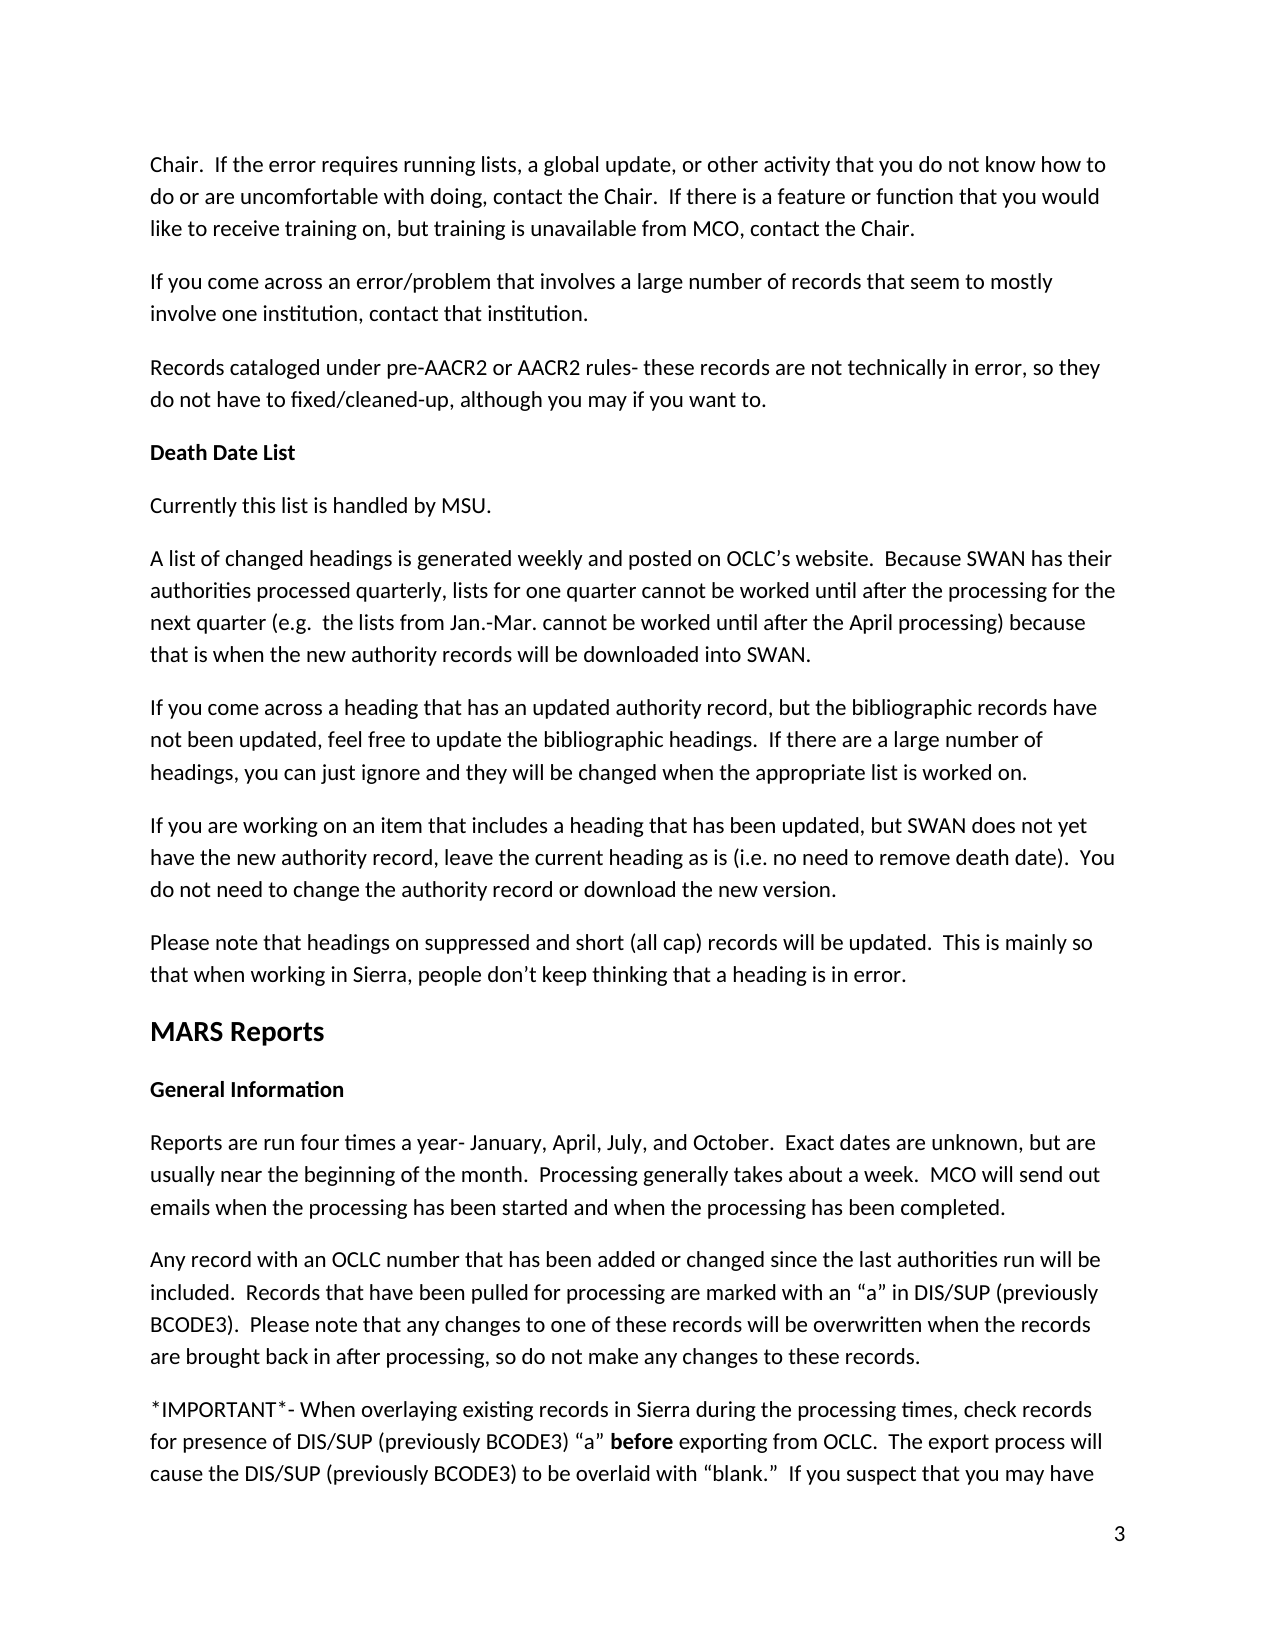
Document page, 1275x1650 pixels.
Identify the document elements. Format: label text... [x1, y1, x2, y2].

text A list of changed headings is generated weekly and posted on OCLC’s website. Because SWAN has their authorities processed quarterly, lists for one quarter cannot be worked until after the processing for the next quarter (e.g. the lists from Jan.-Mar. cannot be worked until after the April processing) because that is when the new authority records will be downloaded into SWAN. [150, 544, 1125, 668]
text Records cataloged under pre-AACR2 or AACR2 rules- these records are not technically in error, so they do not have to fixed/cleaned-up, although you may if you want to. [150, 353, 1125, 413]
text Any record with an OCLC number that has been added or changed since the last authorities run will be included. Records that have been pulled for processing are marked with an “a” in DIS/SUP (previously BCODE3). Please note that any changes to one of these records will be overwritten when the records are brought back in after processing, so do not make any changes to these records. [150, 1246, 1125, 1370]
text If you are working on an item that includes a heading that has been updated, but SWAN does not yet have the new authority record, leave the current heading as is (i.e. no need to remove death date). You do not need to change the authority record or download the new version. [150, 811, 1125, 903]
text If you come across an error/problem that involves a large number of records that seem to mostly involve one institution, contact that institution. [150, 267, 1125, 328]
text Reports are run four times a year- January, April, July, and October. Exact dates are unknown, but are usually near the beginning of the month. Processing generally takes about a week. MCO will send out emails when the processing has been started and when the processing has been completed. [150, 1128, 1125, 1221]
text Please note that headings on suppressed and short (all cap) records will be updated. This is mainly so that when working in Sierra, people don’t keep thinking that a heading is in error. [150, 928, 1125, 988]
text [150, 150, 1125, 242]
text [150, 1395, 1125, 1488]
text Death Date List [150, 438, 1125, 466]
text Currently this list is handled by MSU. [150, 491, 1125, 519]
text If you come across a heading that has an updated authority record, but the bibliographic records have not been updated, feel free to update the bibliographic headings. If there are a large number of headings, you can just ignore and they will be changed when the appropriate list is worked on. [150, 693, 1125, 786]
text MARS Reports [150, 1013, 1125, 1049]
text General Information [150, 1075, 1125, 1103]
